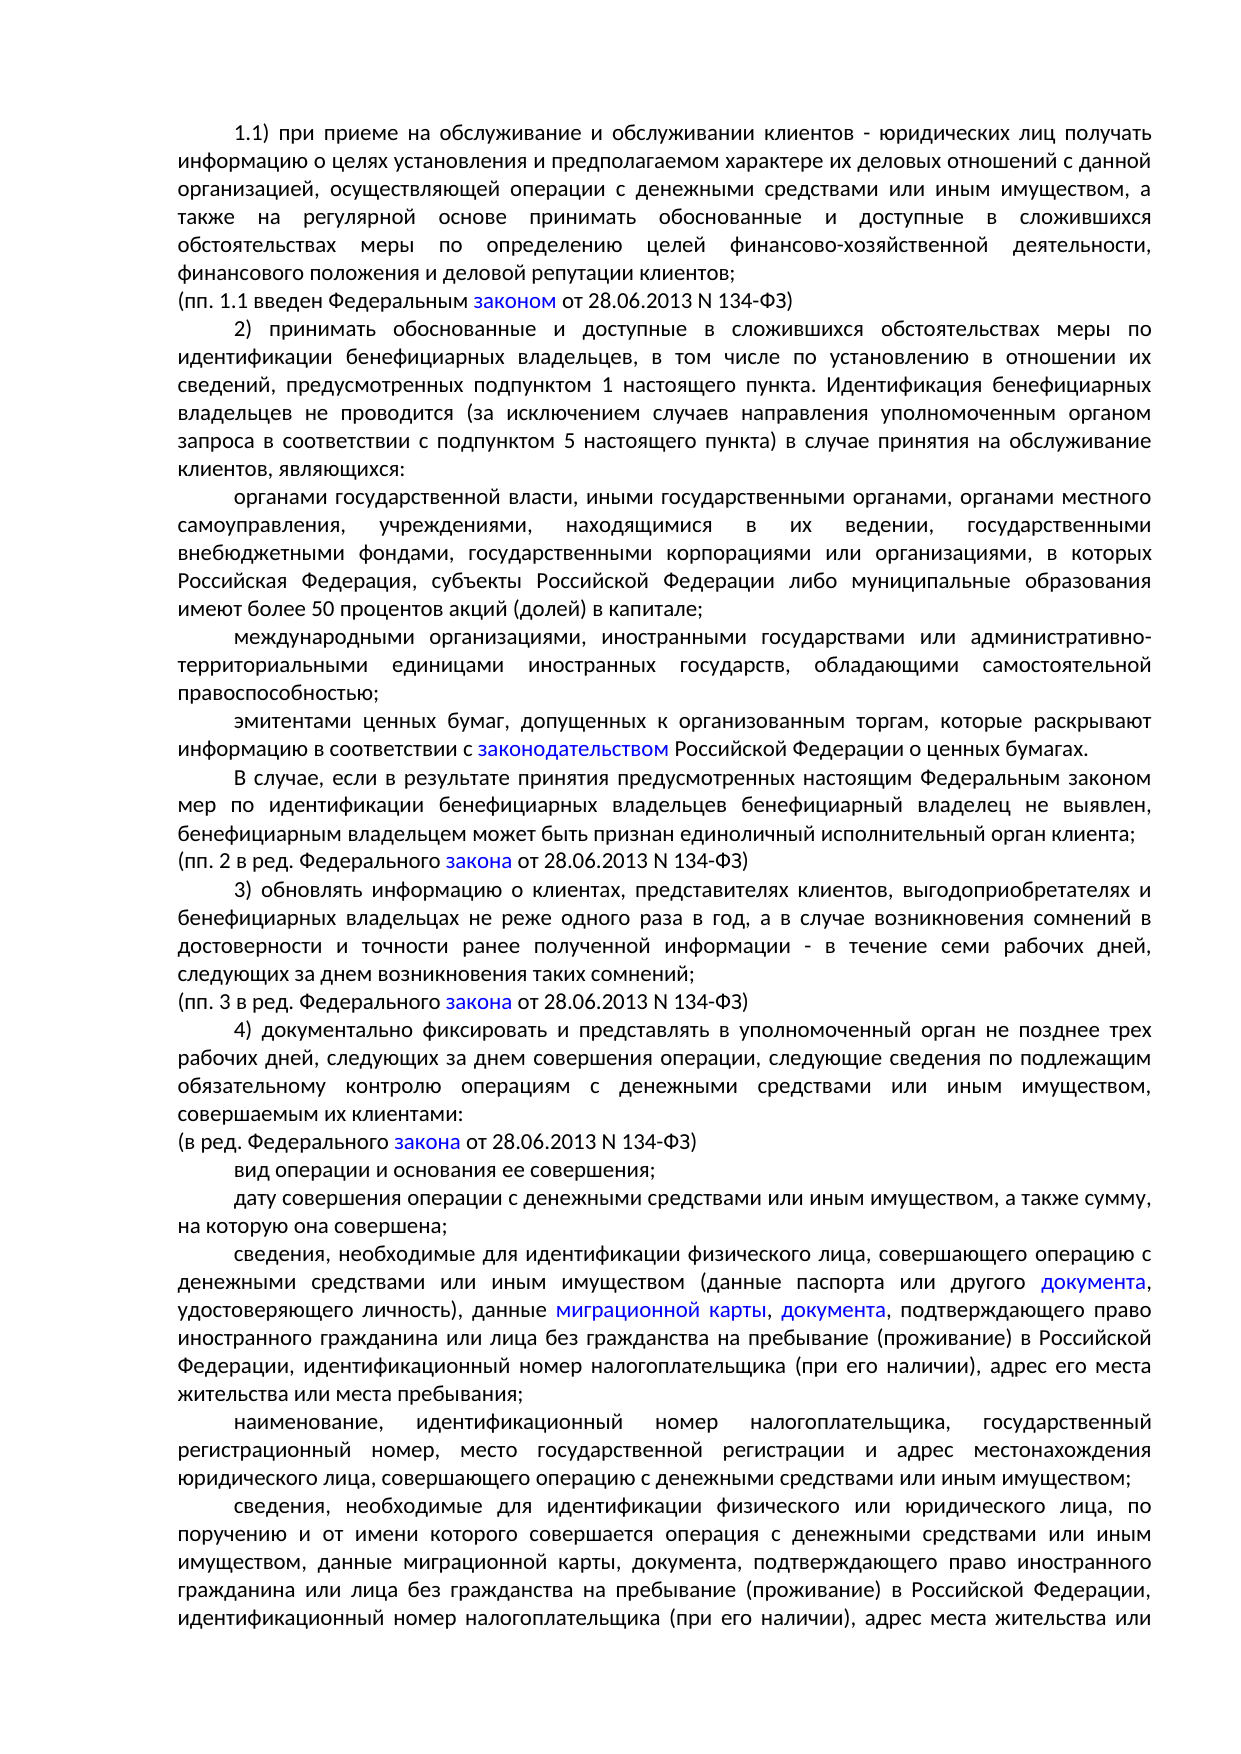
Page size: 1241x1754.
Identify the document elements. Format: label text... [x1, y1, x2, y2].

text 2) принимать обоснованные и доступные в сложившихся обстоятельствах меры по идентификации бенефициарных владельцев, в том числе по установлению в отношении их сведений, предусмотренных подпунктом 1 настоящего пункта. Идентификация бенефициарных владельцев не проводится (за исключением случаев направления уполномоченным органом запроса в соответствии с подпунктом 5 настоящего пункта) в случае принятия на обслуживание клиентов, являющихся: [177, 314, 1152, 482]
text вид операции и основания ее совершения; [177, 1155, 1152, 1183]
text 4) документально фиксировать и представлять в уполномоченный орган не позднее трех рабочих дней, следующих за днем совершения операции, следующие сведения по подлежащим обязательному контролю операциям с денежными средствами или иным имуществом, совершаемым их клиентами: [177, 1015, 1152, 1127]
text 3) обновлять информацию о клиентах, представителях клиентов, выгодоприобретателях и бенефициарных владельцах не реже одного раза в год, а в случае возникновения сомнений в достоверности и точности ранее полученной информации - в течение семи рабочих дней, следующих за днем возникновения таких сомнений; [177, 875, 1152, 987]
text (пп. 3 в ред. Федерального закона от 28.06.2013 N 134-ФЗ) [177, 987, 1152, 1015]
text дату совершения операции с денежными средствами или иным имуществом, а также сумму, на которую она совершена; [177, 1183, 1152, 1239]
text сведения, необходимые для идентификации физического лица, совершающего операцию с денежными средствами или иным имуществом (данные паспорта или другого документа, удостоверяющего личность), данные миграционной карты, документа, подтверждающего право иностранного гражданина или лица без гражданства на пребывание (проживание) в Российской Федерации, идентификационный номер налогоплательщика (при его наличии), адрес его места жительства или места пребывания; [177, 1239, 1152, 1407]
text В случае, если в результате принятия предусмотренных настоящим Федеральным законом мер по идентификации бенефициарных владельцев бенефициарный владелец не выявлен, бенефициарным владельцем может быть признан единоличный исполнительный орган клиента; [177, 763, 1152, 847]
text (пп. 1.1 введен Федеральным законом от 28.06.2013 N 134-ФЗ) [177, 286, 1152, 314]
text органами государственной власти, иными государственными органами, органами местного самоуправления, учреждениями, находящимися в их ведении, государственными внебюджетными фондами, государственными корпорациями или организациями, в которых Российская Федерация, субъекты Российской Федерации либо муниципальные образования имеют более 50 процентов акций (долей) в капитале; [177, 482, 1152, 622]
text (пп. 2 в ред. Федерального закона от 28.06.2013 N 134-ФЗ) [177, 847, 1152, 875]
text (в ред. Федерального закона от 28.06.2013 N 134-ФЗ) [177, 1127, 1152, 1155]
text международными организациями, иностранными государствами или административно-территориальными единицами иностранных государств, обладающими самостоятельной правоспособностью; [177, 622, 1152, 707]
text эмитентами ценных бумаг, допущенных к организованным торгам, которые раскрывают информацию в соответствии с законодательством Российской Федерации о ценных бумагах. [177, 707, 1152, 763]
text наименование, идентификационный номер налогоплательщика, государственный регистрационный номер, место государственной регистрации и адрес местонахождения юридического лица, совершающего операцию с денежными средствами или иным имуществом; [177, 1407, 1152, 1491]
text 1.1) при приеме на обслуживание и обслуживании клиентов - юридических лиц получать информацию о целях установления и предполагаемом характере их деловых отношений с данной организацией, осуществляющей операции с денежными средствами или иным имуществом, а также на регулярной основе принимать обоснованные и доступные в сложившихся обстоятельствах меры по определению целей финансово-хозяйственной деятельности, финансового положения и деловой репутации клиентов; [177, 118, 1152, 286]
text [177, 1491, 1152, 1631]
